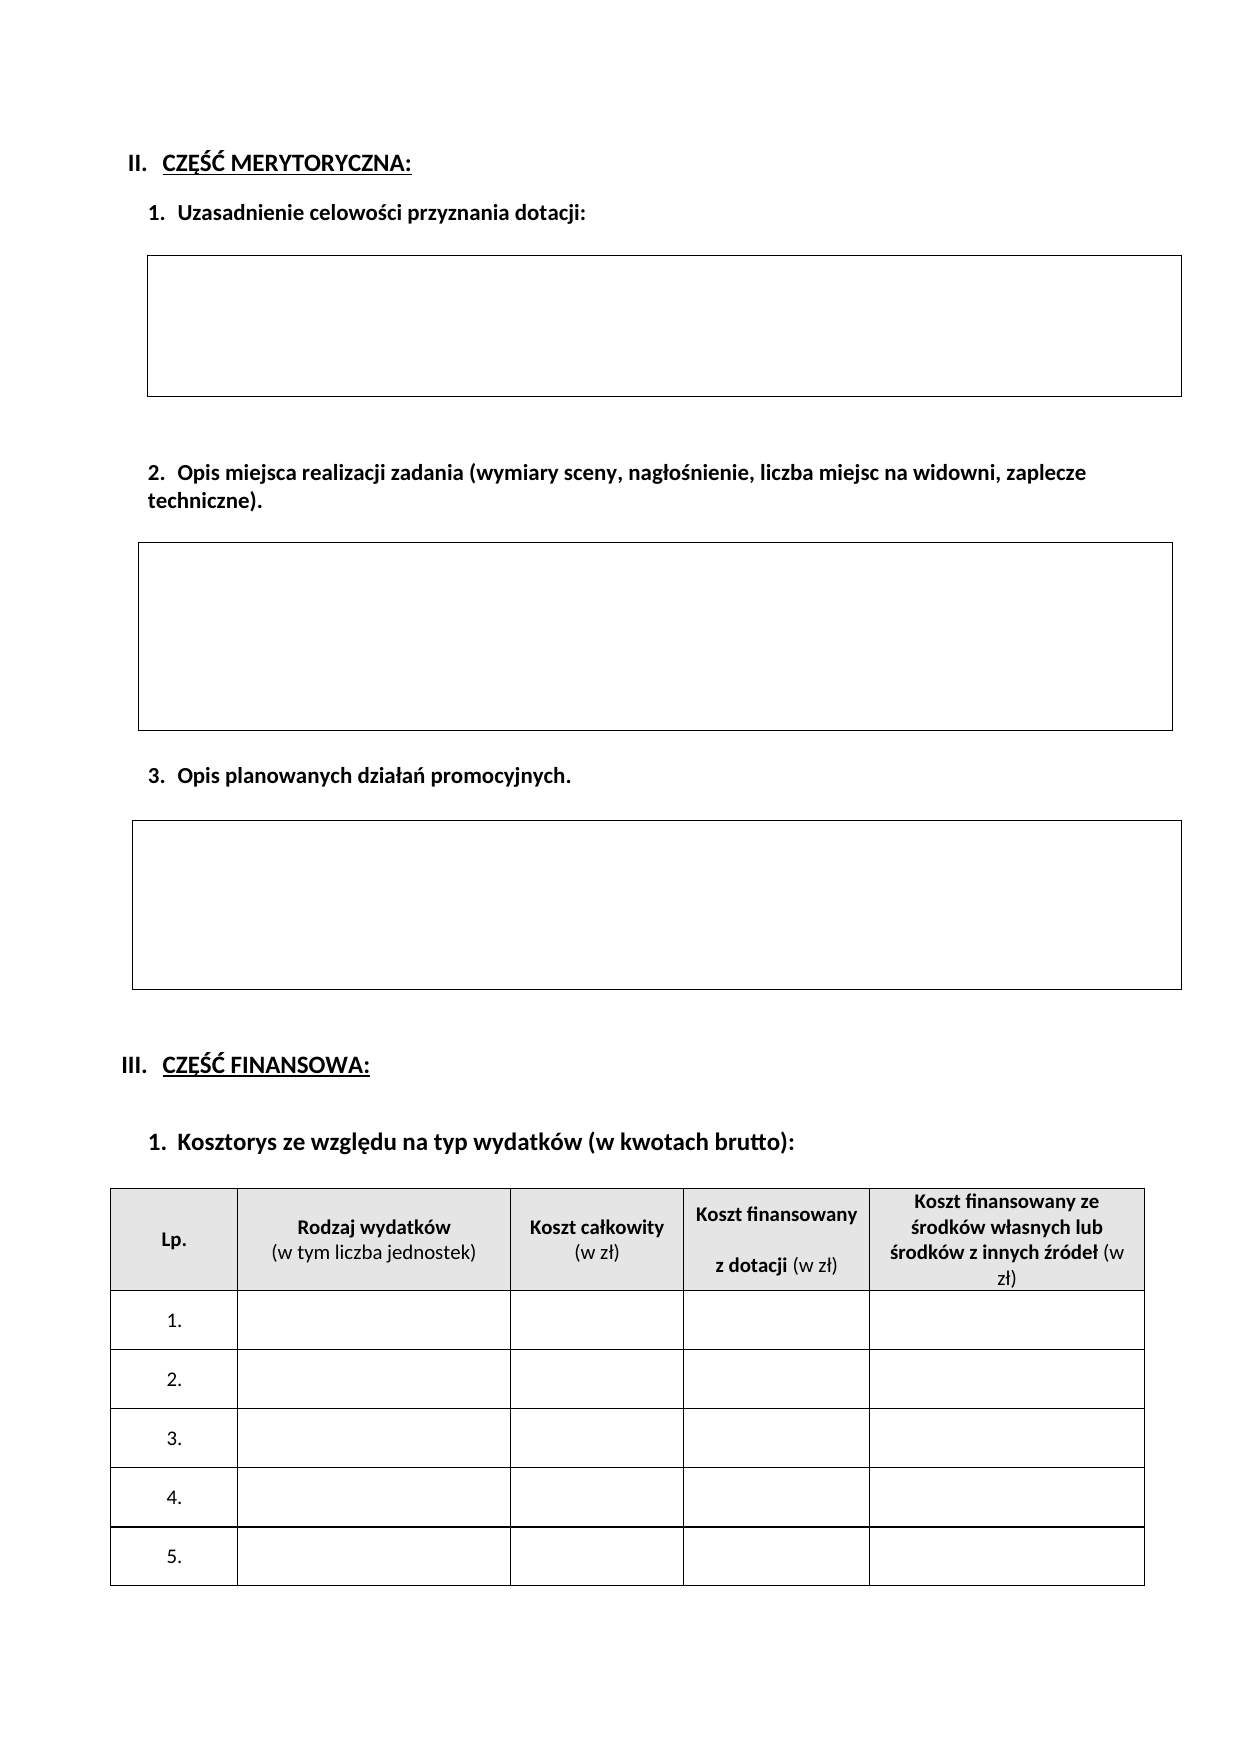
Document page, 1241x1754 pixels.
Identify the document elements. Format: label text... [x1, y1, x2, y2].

table_cell 5. [111, 1528, 237, 1585]
table_header Lp. [111, 1189, 237, 1290]
table_header Koszt finansowany z dotacji (w zł) [684, 1189, 869, 1290]
table_cell [511, 1528, 683, 1585]
table_cell [684, 1350, 869, 1408]
list CZĘŚĆ MERYTORYCZNA: [148, 148, 1107, 178]
table_cell 4. [111, 1468, 237, 1526]
table_cell [870, 1528, 1144, 1585]
table_cell [238, 1468, 510, 1526]
table_cell 3. [111, 1409, 237, 1467]
table_header Rodzaj wydatków (w tym liczba jednostek) [238, 1189, 510, 1290]
table_cell [684, 1528, 869, 1585]
table_cell [684, 1409, 869, 1467]
table_cell [870, 1291, 1144, 1349]
table_cell [238, 1350, 510, 1408]
table_cell 2. [111, 1350, 237, 1408]
table_header Koszt całkowity (w zł) [511, 1189, 683, 1290]
table_cell [511, 1291, 683, 1349]
table_cell [684, 1468, 869, 1526]
table_cell [511, 1350, 683, 1408]
table_cell [238, 1291, 510, 1349]
table_cell [870, 1468, 1144, 1526]
table_cell [870, 1350, 1144, 1408]
list Kosztorys ze względu na typ wydatków (w kwotach brutto): [148, 1126, 1107, 1157]
list Uzasadnienie celowości przyznania dotacji: [148, 198, 1107, 226]
table_header [133, 821, 1181, 989]
table_cell [870, 1409, 1144, 1467]
list CZĘŚĆ FINANSOWA: [148, 1049, 1107, 1079]
table_cell [238, 1528, 510, 1585]
table_cell [238, 1409, 510, 1467]
table_header Koszt finansowany ze środków własnych lub środków z innych źródeł (w zł) [870, 1189, 1144, 1290]
table_cell [511, 1468, 683, 1526]
table_cell [511, 1409, 683, 1467]
list Opis planowanych działań promocyjnych. [148, 762, 1107, 790]
table_cell 1. [111, 1291, 237, 1349]
table_header [148, 256, 1181, 396]
table_cell [684, 1291, 869, 1349]
list Opis miejsca realizacji zadania (wymiary sceny, nagłośnienie, liczba miejsc na widowni, zaplecze techniczne). [148, 458, 1107, 514]
